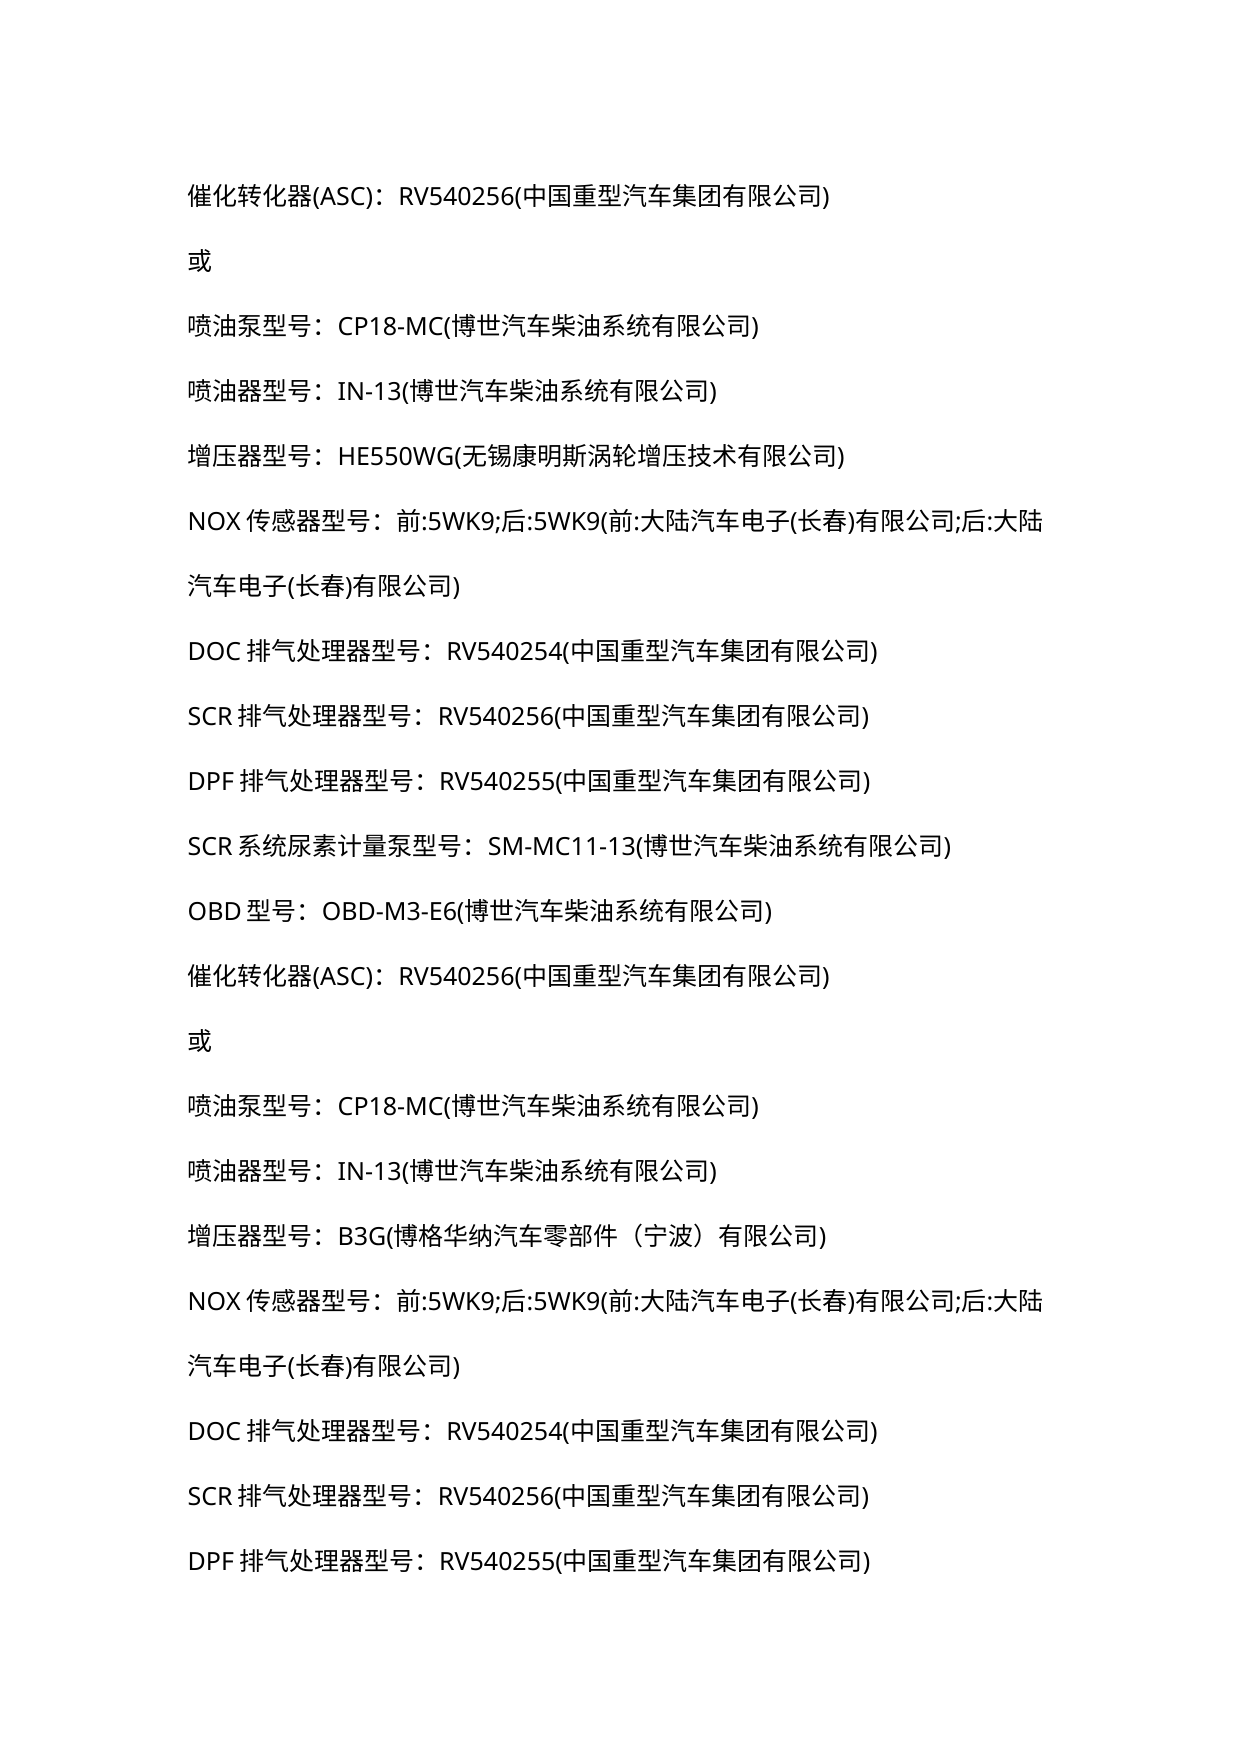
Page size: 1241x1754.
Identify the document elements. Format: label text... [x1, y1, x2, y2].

text DPF排气处理器型号：RV540255(中国重型汽车集团有限公司) [187, 747, 1053, 812]
text 或 [187, 1007, 1053, 1072]
text 增压器型号：HE550WG(无锡康明斯涡轮增压技术有限公司) [187, 422, 1053, 487]
text SCR系统尿素计量泵型号：SM-MC11-13(博世汽车柴油系统有限公司) [187, 812, 1053, 877]
text 喷油器型号：IN-13(博世汽车柴油系统有限公司) [187, 357, 1053, 422]
text SCR排气处理器型号：RV540256(中国重型汽车集团有限公司) [187, 1462, 1053, 1527]
text 催化转化器(ASC)：RV540256(中国重型汽车集团有限公司) [187, 942, 1053, 1007]
text DPF排气处理器型号：RV540255(中国重型汽车集团有限公司) [187, 1527, 1053, 1592]
text DOC排气处理器型号：RV540254(中国重型汽车集团有限公司) [187, 1397, 1053, 1462]
text 喷油泵型号：CP18-MC(博世汽车柴油系统有限公司) [187, 1072, 1053, 1137]
text SCR排气处理器型号：RV540256(中国重型汽车集团有限公司) [187, 682, 1053, 747]
text 或 [187, 227, 1053, 292]
text NOX传感器型号：前:5WK9;后:5WK9(前:大陆汽车电子(长春)有限公司;后:大陆汽车电子(长春)有限公司) [187, 487, 1053, 617]
text 增压器型号：B3G(博格华纳汽车零部件（宁波）有限公司) [187, 1202, 1053, 1267]
text 喷油泵型号：CP18-MC(博世汽车柴油系统有限公司) [187, 292, 1053, 357]
text OBD型号：OBD-M3-E6(博世汽车柴油系统有限公司) [187, 877, 1053, 942]
text NOX传感器型号：前:5WK9;后:5WK9(前:大陆汽车电子(长春)有限公司;后:大陆汽车电子(长春)有限公司) [187, 1267, 1053, 1397]
text 催化转化器(ASC)：RV540256(中国重型汽车集团有限公司) [187, 162, 1053, 227]
text DOC排气处理器型号：RV540254(中国重型汽车集团有限公司) [187, 617, 1053, 682]
text 喷油器型号：IN-13(博世汽车柴油系统有限公司) [187, 1137, 1053, 1202]
